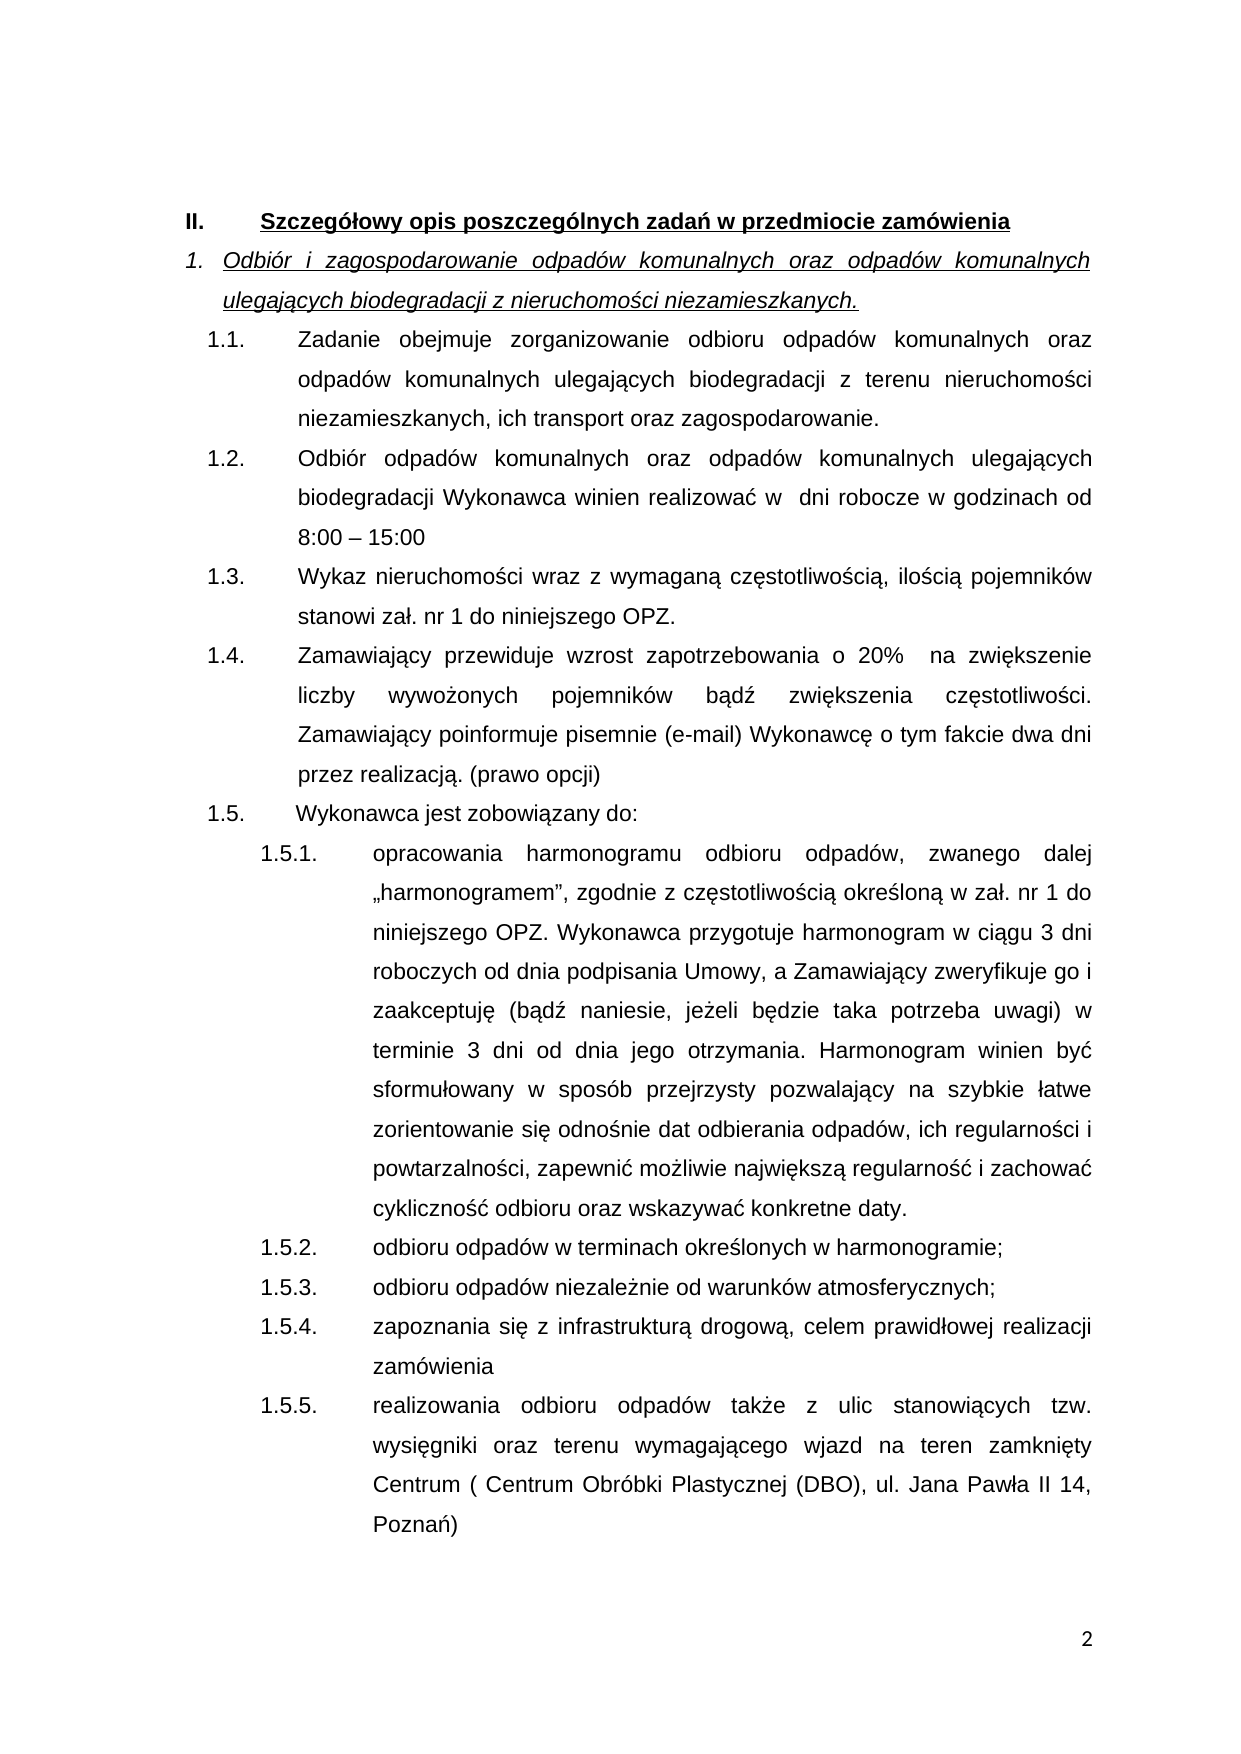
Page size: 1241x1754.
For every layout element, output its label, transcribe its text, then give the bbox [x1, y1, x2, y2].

list Odbiór i zagospodarowanie odpadów komunalnych oraz odpadów komunalnych ulegających biodegradacji z nieruchomości niezamieszkanych. [185, 247, 1093, 313]
list odbioru odpadów w terminach określonych w harmonogramie; [260, 1234, 1093, 1261]
list Wykaz nieruchomości wraz z wymaganą częstotliwością, ilością pojemników stanowi zał. nr 1 do niniejszego OPZ. [207, 563, 1093, 629]
list zapoznania się z infrastrukturą drogową, celem prawidłowej realizacji zamówienia [260, 1313, 1093, 1379]
list Wykonawca jest zobowiązany do: [207, 800, 1093, 826]
list odbioru odpadów niezależnie od warunków atmosferycznych; [260, 1274, 1093, 1300]
list Zamawiający przewiduje wzrost zapotrzebowania o 20% na zwiększenie liczby wywożonych pojemników bądź zwiększenia częstotliwości. Zamawiający poinformuje pisemnie (e-mail) Wykonawcę o tym fakcie dwa dni przez realizacją. (prawo opcji) [207, 642, 1093, 787]
list opracowania harmonogramu odbioru odpadów, zwanego dalej „harmonogramem”, zgodnie z częstotliwością określoną w zał. nr 1 do niniejszego OPZ. Wykonawca przygotuje harmonogram w ciągu 3 dni roboczych od dnia podpisania Umowy, a Zamawiający zweryfikuje go i zaakceptuję (bądź naniesie, jeżeli będzie taka potrzeba uwagi) w terminie 3 dni od dnia jego otrzymania. Harmonogram winien być sformułowany w sposób przejrzysty pozwalający na szybkie łatwe zorientowanie się odnośnie dat odbierania odpadów, ich regularności i powtarzalności, zapewnić możliwie największą regularność i zachować cykliczność odbioru oraz wskazywać konkretne daty. [260, 839, 1093, 1221]
list Szczegółowy opis poszczególnych zadań w przedmiocie zamówienia [185, 208, 1093, 234]
list realizowania odbioru odpadów także z ulic stanowiących tzw. wysięgniki oraz terenu wymagającego wjazd na teren zamknięty Centrum ( Centrum Obróbki Plastycznej (DBO), ul. Jana Pawła II 14, Poznań) [260, 1392, 1093, 1537]
list Odbiór odpadów komunalnych oraz odpadów komunalnych ulegających biodegradacji Wykonawca winien realizować w dni robocze w godzinach od 8:00 – 15:00 [207, 445, 1093, 550]
list Zadanie obejmuje zorganizowanie odbioru odpadów komunalnych oraz odpadów komunalnych ulegających biodegradacji z terenu nieruchomości niezamieszkanych, ich transport oraz zagospodarowanie. [207, 326, 1093, 432]
